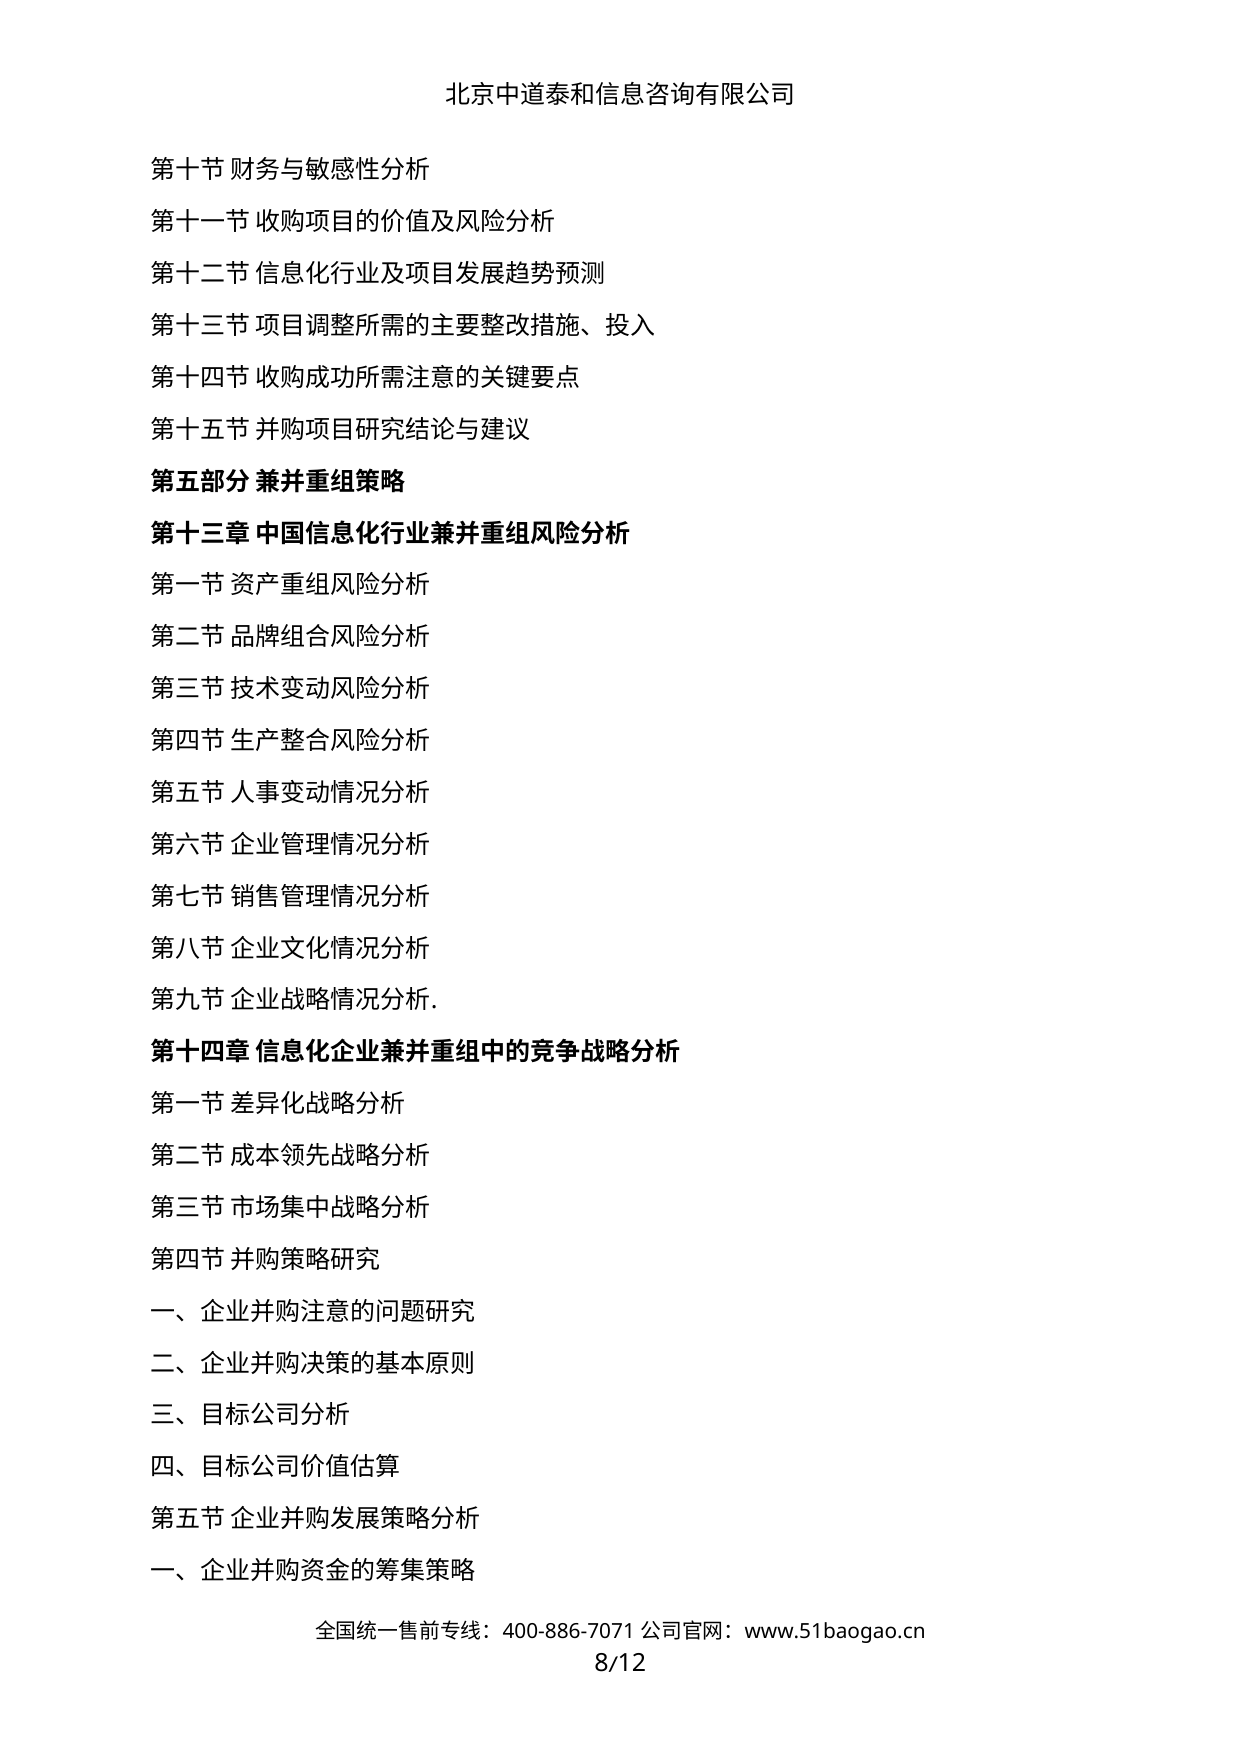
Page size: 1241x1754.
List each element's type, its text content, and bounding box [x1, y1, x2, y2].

text 第四节 生产整合风险分析 [150, 721, 1090, 757]
text 第三节 技术变动风险分析 [150, 669, 1090, 705]
text 第八节 企业文化情况分析 [150, 928, 1090, 964]
text 一、企业并购资金的筹集策略 [150, 1551, 1090, 1587]
text 第十三节 项目调整所需的主要整改措施、投入 [150, 306, 1090, 342]
text 四、目标公司价值估算 [150, 1447, 1090, 1483]
text 第二节 成本领先战略分析 [150, 1136, 1090, 1172]
text 第三节 市场集中战略分析 [150, 1187, 1090, 1224]
text 第十一节 收购项目的价值及风险分析 [150, 202, 1090, 238]
text 第十四章 信息化企业兼并重组中的竞争战略分析 [150, 1032, 1090, 1068]
text 第六节 企业管理情况分析 [150, 824, 1090, 861]
text 第五部分 兼并重组策略 [150, 461, 1090, 497]
text 一、企业并购注意的问题研究 [150, 1291, 1090, 1327]
text 第四节 并购策略研究 [150, 1239, 1090, 1276]
text 第十节 财务与敏感性分析 [150, 150, 1090, 186]
text 第五节 人事变动情况分析 [150, 772, 1090, 809]
text 第二节 品牌组合风险分析 [150, 617, 1090, 653]
text 三、目标公司分析 [150, 1395, 1090, 1431]
text 第一节 资产重组风险分析 [150, 565, 1090, 601]
text 第十五节 并购项目研究结论与建议 [150, 409, 1090, 446]
text 第五节 企业并购发展策略分析 [150, 1499, 1090, 1535]
text 第一节 差异化战略分析 [150, 1084, 1090, 1120]
text 第十四节 收购成功所需注意的关键要点 [150, 357, 1090, 394]
text 第七节 销售管理情况分析 [150, 876, 1090, 912]
text 二、企业并购决策的基本原则 [150, 1343, 1090, 1379]
text 第九节 企业战略情况分析. [150, 980, 1090, 1016]
text 第十三章 中国信息化行业兼并重组风险分析 [150, 513, 1090, 549]
text 第十二节 信息化行业及项目发展趋势预测 [150, 254, 1090, 290]
